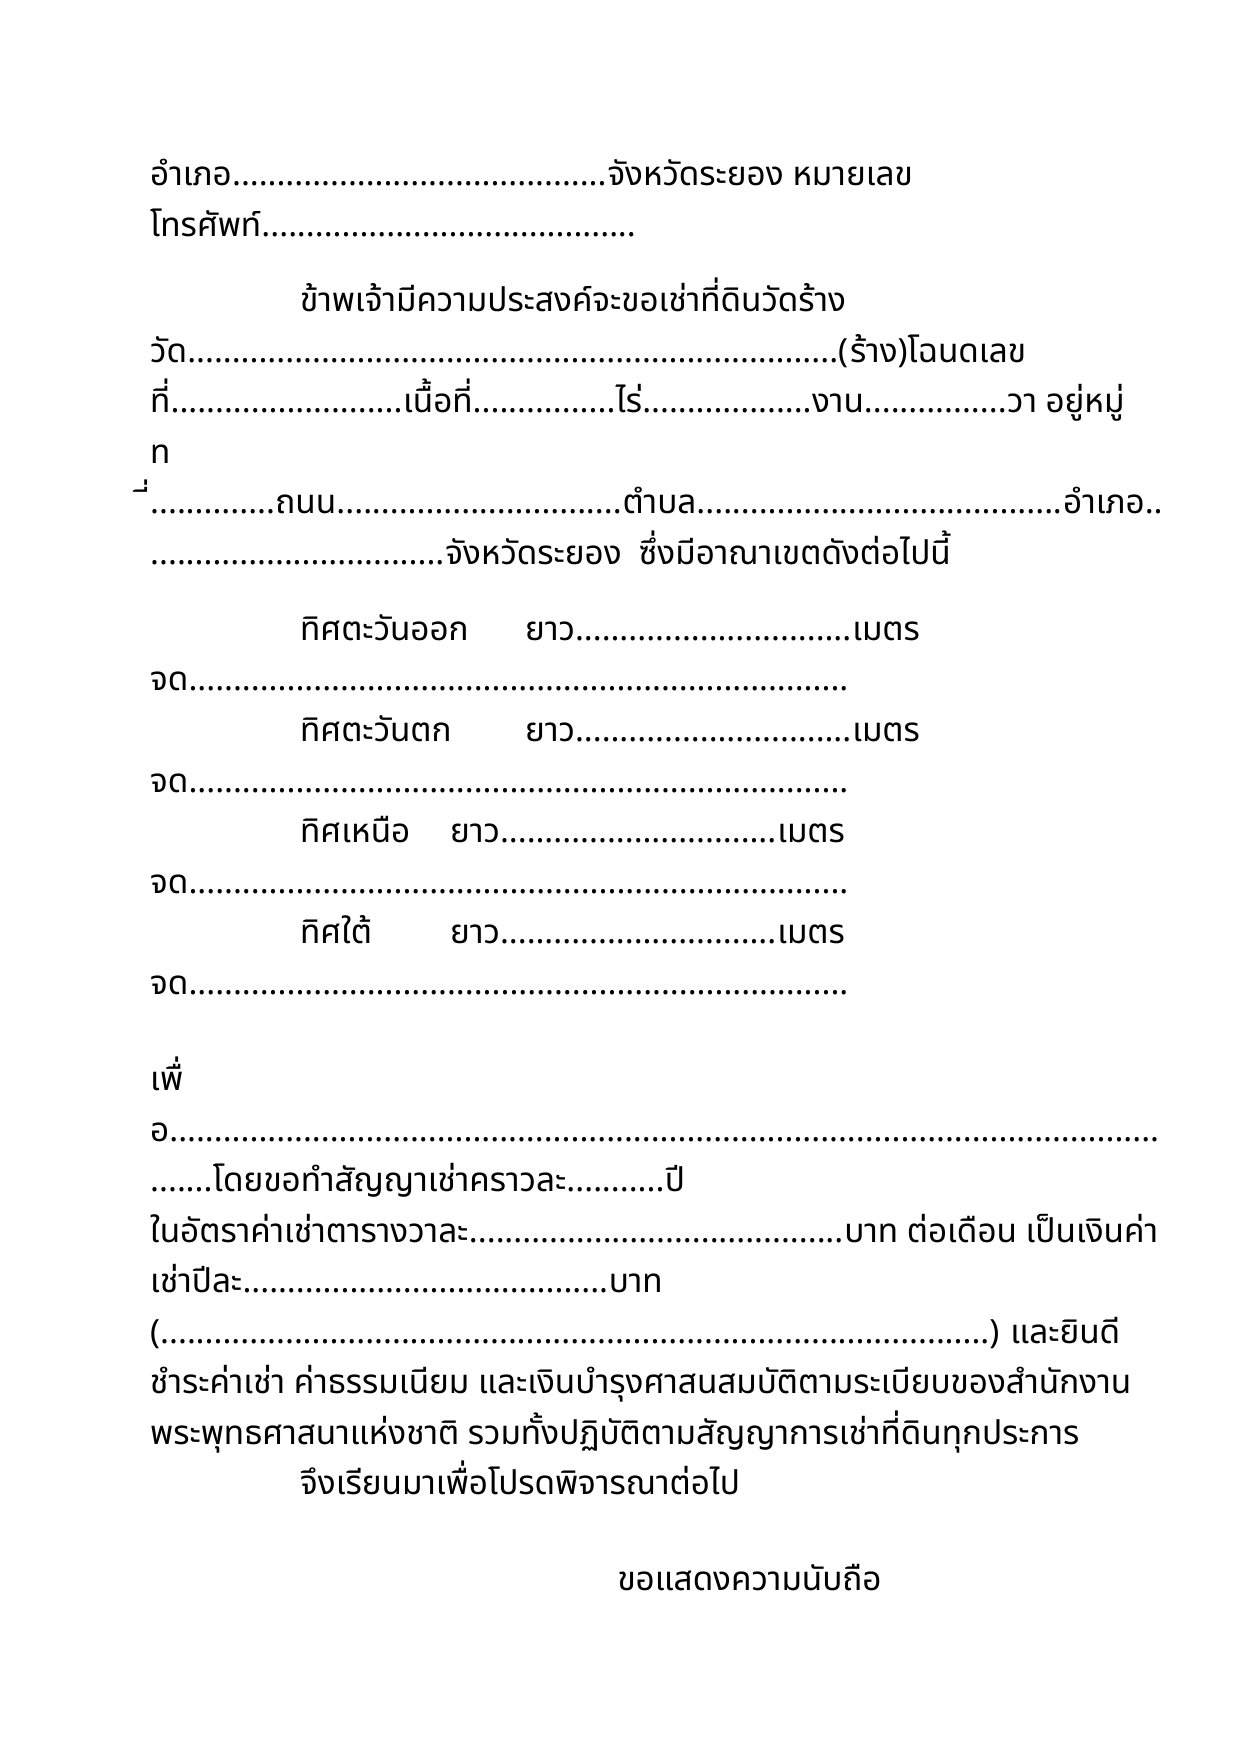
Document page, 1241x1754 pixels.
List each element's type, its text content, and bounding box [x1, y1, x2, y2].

text (.............................................................................................) และยินดีชำระค่าเช่า ค่าธรรมเนียม และเงินบำรุงศาสนสมบัติตามระเบียบของสำนักงานพระพุทธศาสนาแห่งชาติ รวมทั้งปฏิบัติตามสัญญาการเช่าที่ดินทุกประการ [150, 1308, 1167, 1459]
text ในอัตราค่าเช่าตารางวาละ..........................................บาท ต่อเดือน เป็นเงินค่าเช่าปีละ.........................................บาท [150, 1207, 1167, 1308]
text ขอแสดงความนับถือ [150, 1555, 1167, 1606]
text อำเภอ..........................................จังหวัดระยอง หมายเลขโทรศัพท์.......................................... [150, 150, 1167, 251]
text จึงเรียนมาเพื่อโปรดพิจารณาต่อไป [150, 1459, 1167, 1510]
text ข้าพเจ้ามีความประสงค์จะขอเช่าที่ดินวัดร้าง วัด.........................................................................(ร้าง)โฉนดเลขที่..........................เนื้อที่................ไร่...................งาน................วา อยู่หมู่ที่..............ถนน................................ตำบล.........................................อำเภอ...................................จังหวัดระยอง ซึ่งมีอาณาเขตดังต่อไปนี้ [150, 276, 1167, 579]
text ทิศตะวันตก ยาว...............................เมตร จด.......................................................................... [150, 706, 1167, 807]
text ทิศตะวันออก ยาว...............................เมตร จด.......................................................................... [150, 604, 1167, 706]
text ทิศใต้ ยาว...............................เมตร จด.......................................................................... [150, 908, 1167, 1009]
text เพื่อ......................................................................................................................โดยขอทำสัญญาเช่าคราวละ...........ปี [150, 1055, 1167, 1207]
text ทิศเหนือ ยาว...............................เมตร จด.......................................................................... [150, 807, 1167, 908]
